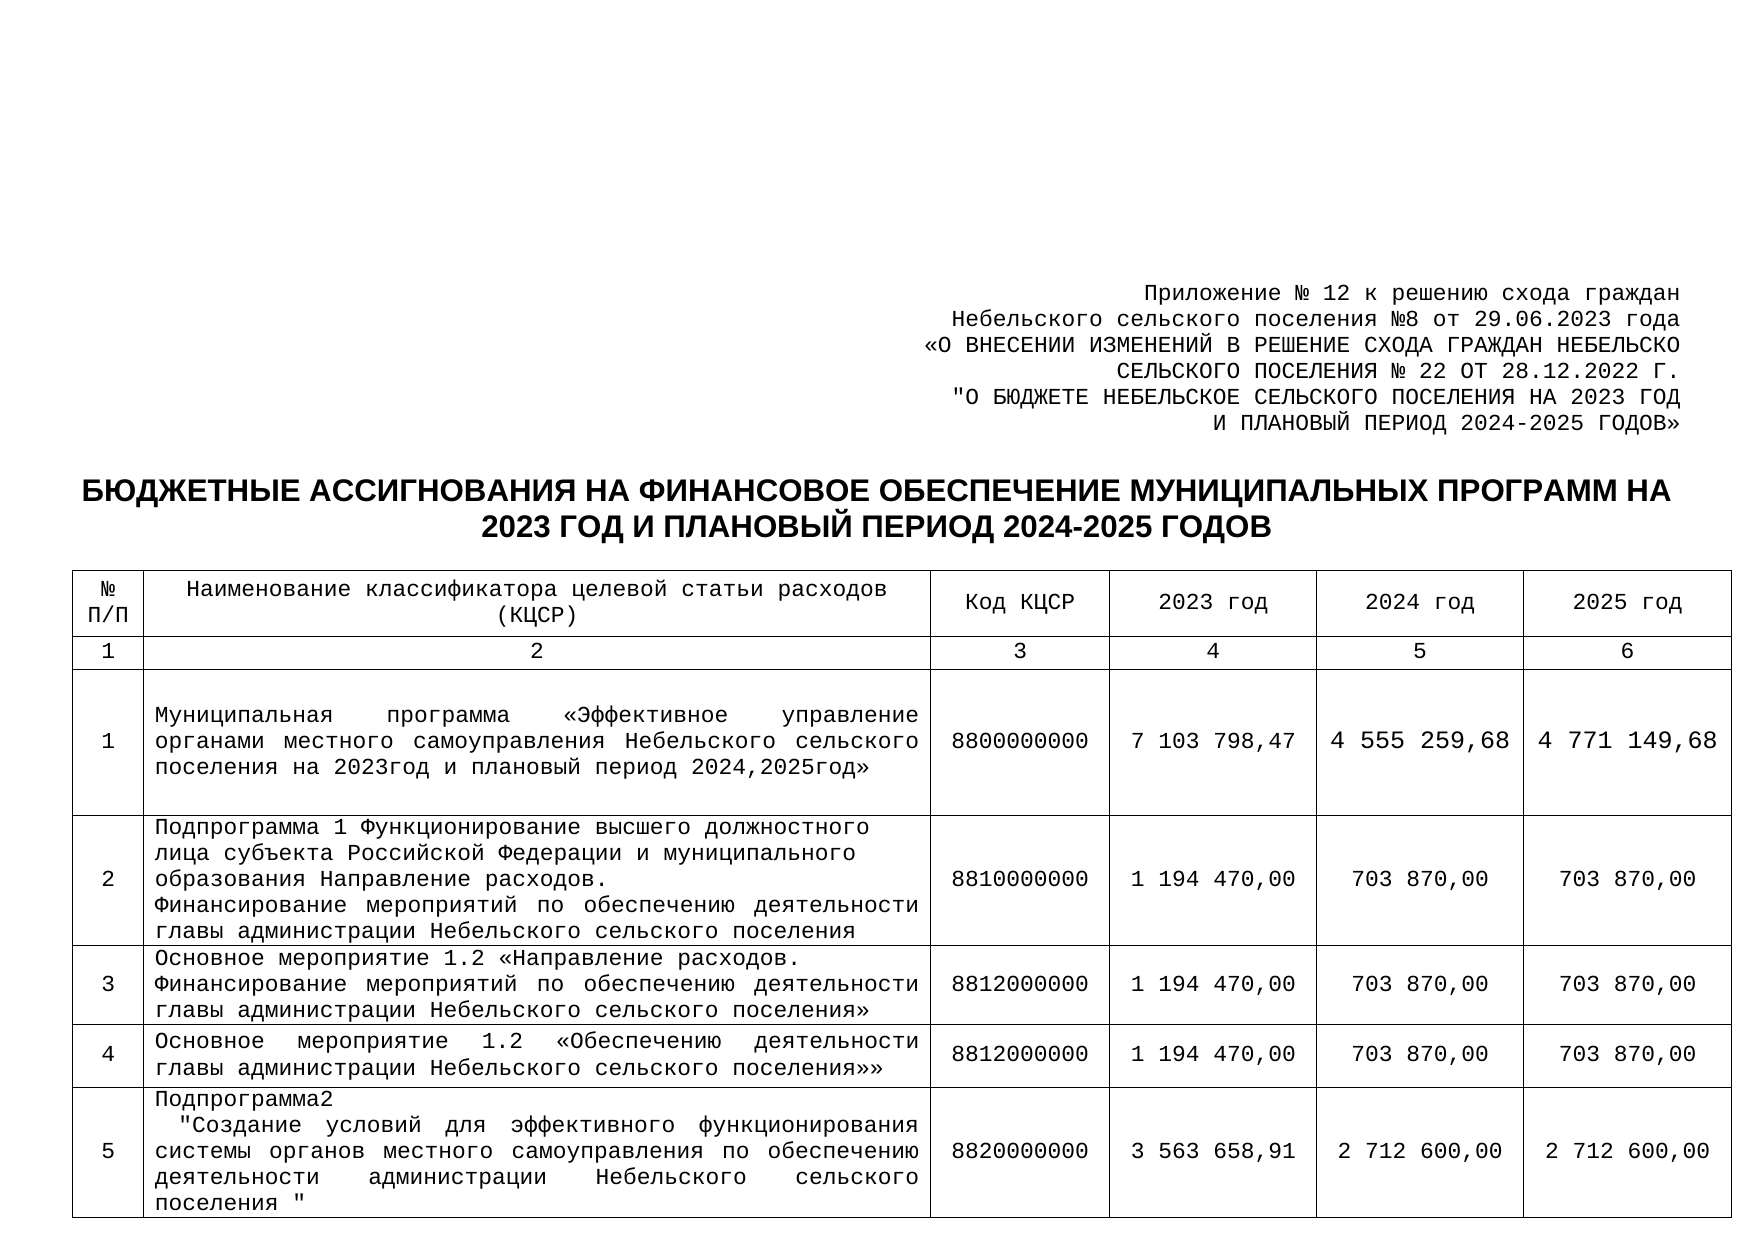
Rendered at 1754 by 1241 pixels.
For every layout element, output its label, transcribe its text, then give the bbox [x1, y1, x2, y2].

table_cell Подпрограмма 1 Функционирование высшего должностного лица субъекта Российской Федерации и муниципального образования Направление расходов. Финансирование мероприятий по обеспечению деятельности главы администрации Небельского сельского поселения [144, 816, 930, 945]
table_header № П/П [73, 571, 143, 636]
table_cell 2 712 600,00 [1317, 1088, 1523, 1217]
table_cell 7 103 798,47 [1110, 670, 1316, 814]
table_cell 2 712 600,00 [1524, 1088, 1731, 1217]
table_cell 4 771 149,68 [1524, 670, 1731, 814]
table_cell 8812000000 [931, 1025, 1109, 1087]
table_header 2025 год [1524, 571, 1731, 636]
table_cell 8820000000 [931, 1088, 1109, 1217]
table_cell Основное мероприятие 1.2 «Обеспечению деятельности главы администрации Небельского сельского поселения»» [144, 1025, 930, 1087]
text Небельского сельского поселения №8 от 29.06.2023 года [74, 307, 1680, 333]
table_cell 703 870,00 [1524, 1025, 1731, 1087]
table_cell 4 555 259,68 [1317, 670, 1523, 814]
text "О БЮДЖЕТЕ НЕБЕЛЬСКОЕ СЕЛЬСКОГО ПОСЕЛЕНИЯ НА 2023 ГОД [74, 385, 1680, 411]
table_cell 703 870,00 [1524, 946, 1731, 1024]
table_cell 1 194 470,00 [1110, 1025, 1316, 1087]
table_cell 6 [1524, 637, 1731, 669]
table_cell 703 870,00 [1317, 816, 1523, 945]
text Приложение № 12 к решению схода граждан [74, 281, 1680, 307]
table_cell 703 870,00 [1524, 816, 1731, 945]
table_header Наименование классификатора целевой статьи расходов (КЦСР) [144, 571, 930, 636]
text И ПЛАНОВЫЙ ПЕРИОД 2024-2025 ГОДОВ» [74, 411, 1680, 437]
table_cell 2 [144, 637, 930, 669]
table_header Код КЦСР [931, 571, 1109, 636]
table_cell 8810000000 [931, 816, 1109, 945]
table_cell 8800000000 [931, 670, 1109, 814]
table_cell 3 [73, 946, 143, 1024]
table_cell 1 [73, 637, 143, 669]
table_cell 1 [73, 670, 143, 814]
table_cell 5 [73, 1088, 143, 1217]
table_cell 1 194 470,00 [1110, 816, 1316, 945]
table_cell Муниципальная программа «Эффективное управление органами местного самоуправления Небельского сельского поселения на 2023год и плановый период 2024,2025год» [144, 670, 930, 814]
table_cell 2 [73, 816, 143, 945]
text СЕЛЬСКОГО ПОСЕЛЕНИЯ № 22 ОТ 28.12.2022 Г. [74, 359, 1680, 385]
table_cell 3 563 658,91 [1110, 1088, 1316, 1217]
table_cell 703 870,00 [1317, 946, 1523, 1024]
table_header 2024 год [1317, 571, 1523, 636]
table_cell Подпрограмма2 "Создание условий для эффективного функционирования системы органов местного самоуправления по обеспечению деятельности администрации Небельского сельского поселения " [144, 1088, 930, 1217]
table_cell 3 [931, 637, 1109, 669]
table_cell 8812000000 [931, 946, 1109, 1024]
text «О ВНЕСЕНИИ ИЗМЕНЕНИЙ В РЕШЕНИЕ СХОДА ГРАЖДАН НЕБЕЛЬСКО [74, 333, 1680, 359]
table_cell Основное мероприятие 1.2 «Направление расходов. Финансирование мероприятий по обеспечению деятельности главы администрации Небельского сельского поселения» [144, 946, 930, 1024]
table_cell 703 870,00 [1317, 1025, 1523, 1087]
table_cell 4 [1110, 637, 1316, 669]
table_cell 4 [73, 1025, 143, 1087]
table_cell 1 194 470,00 [1110, 946, 1316, 1024]
table_cell 5 [1317, 637, 1523, 669]
table_header 2023 год [1110, 571, 1316, 636]
text БЮДЖЕТНЫЕ АССИГНОВАНИЯ НА ФИНАНСОВОЕ ОБЕСПЕЧЕНИЕ МУНИЦИПАЛЬНЫХ ПРОГРАММ НА 2023 ГОД И ПЛАНОВЫЙ ПЕРИОД 2024-2025 ГОДОВ [74, 472, 1680, 544]
